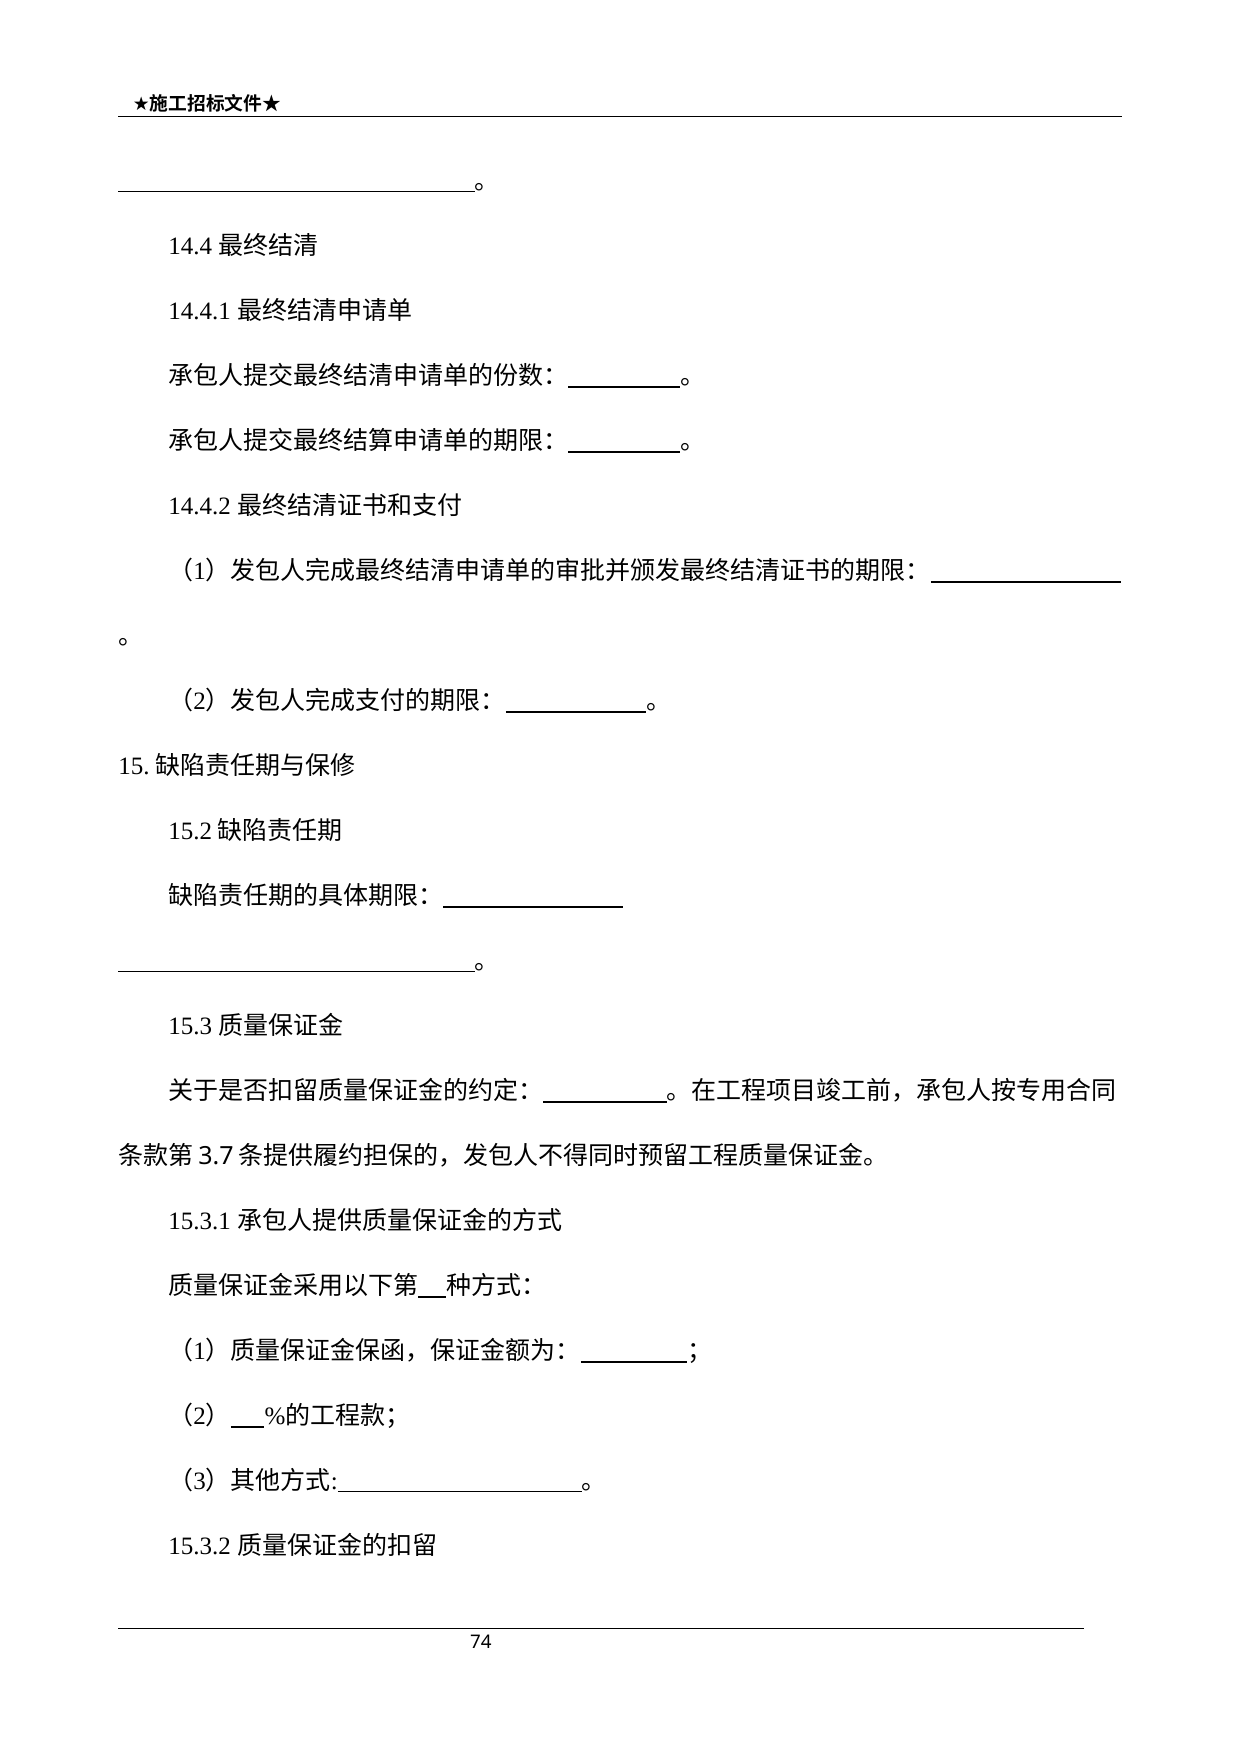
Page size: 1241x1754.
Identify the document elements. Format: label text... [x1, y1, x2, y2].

text 。 [118, 926, 1122, 991]
text （1）质量保证金保函，保证金额为： ； [118, 1316, 1122, 1381]
text （3）其他方式: 。 [118, 1446, 1122, 1511]
text 14.4 最终结清 [118, 211, 1122, 276]
text 承包人提交最终结算申请单的期限： 。 [118, 406, 1122, 471]
text 质量保证金采用以下第 种方式： [118, 1251, 1122, 1316]
subtitle 15. 缺陷责任期与保修 [118, 731, 1122, 796]
text 14.4.2 最终结清证书和支付 [118, 471, 1122, 536]
text 15.3.1 承包人提供质量保证金的方式 [118, 1186, 1122, 1251]
text 15.3 质量保证金 [118, 991, 1122, 1056]
text 缺陷责任期的具体期限： [118, 861, 1122, 926]
text 15.2缺陷责任期 [118, 796, 1122, 861]
text 承包人提交最终结清申请单的份数： 。 [118, 341, 1122, 406]
text （2） %的工程款； [118, 1381, 1122, 1446]
text 15.3.2 质量保证金的扣留 [118, 1511, 1122, 1576]
text 关于是否扣留质量保证金的约定： 。在工程项目竣工前，承包人按专用合同条款第3.7条提供履约担保的，发包人不得同时预留工程质量保证金。 [118, 1056, 1122, 1186]
text （1）发包人完成最终结清申请单的审批并颁发最终结清证书的期限： 。 [118, 536, 1122, 666]
text （2）发包人完成支付的期限： 。 [118, 666, 1122, 731]
text 14.4.1 最终结清申请单 [118, 276, 1122, 341]
text 。 [118, 146, 1122, 211]
